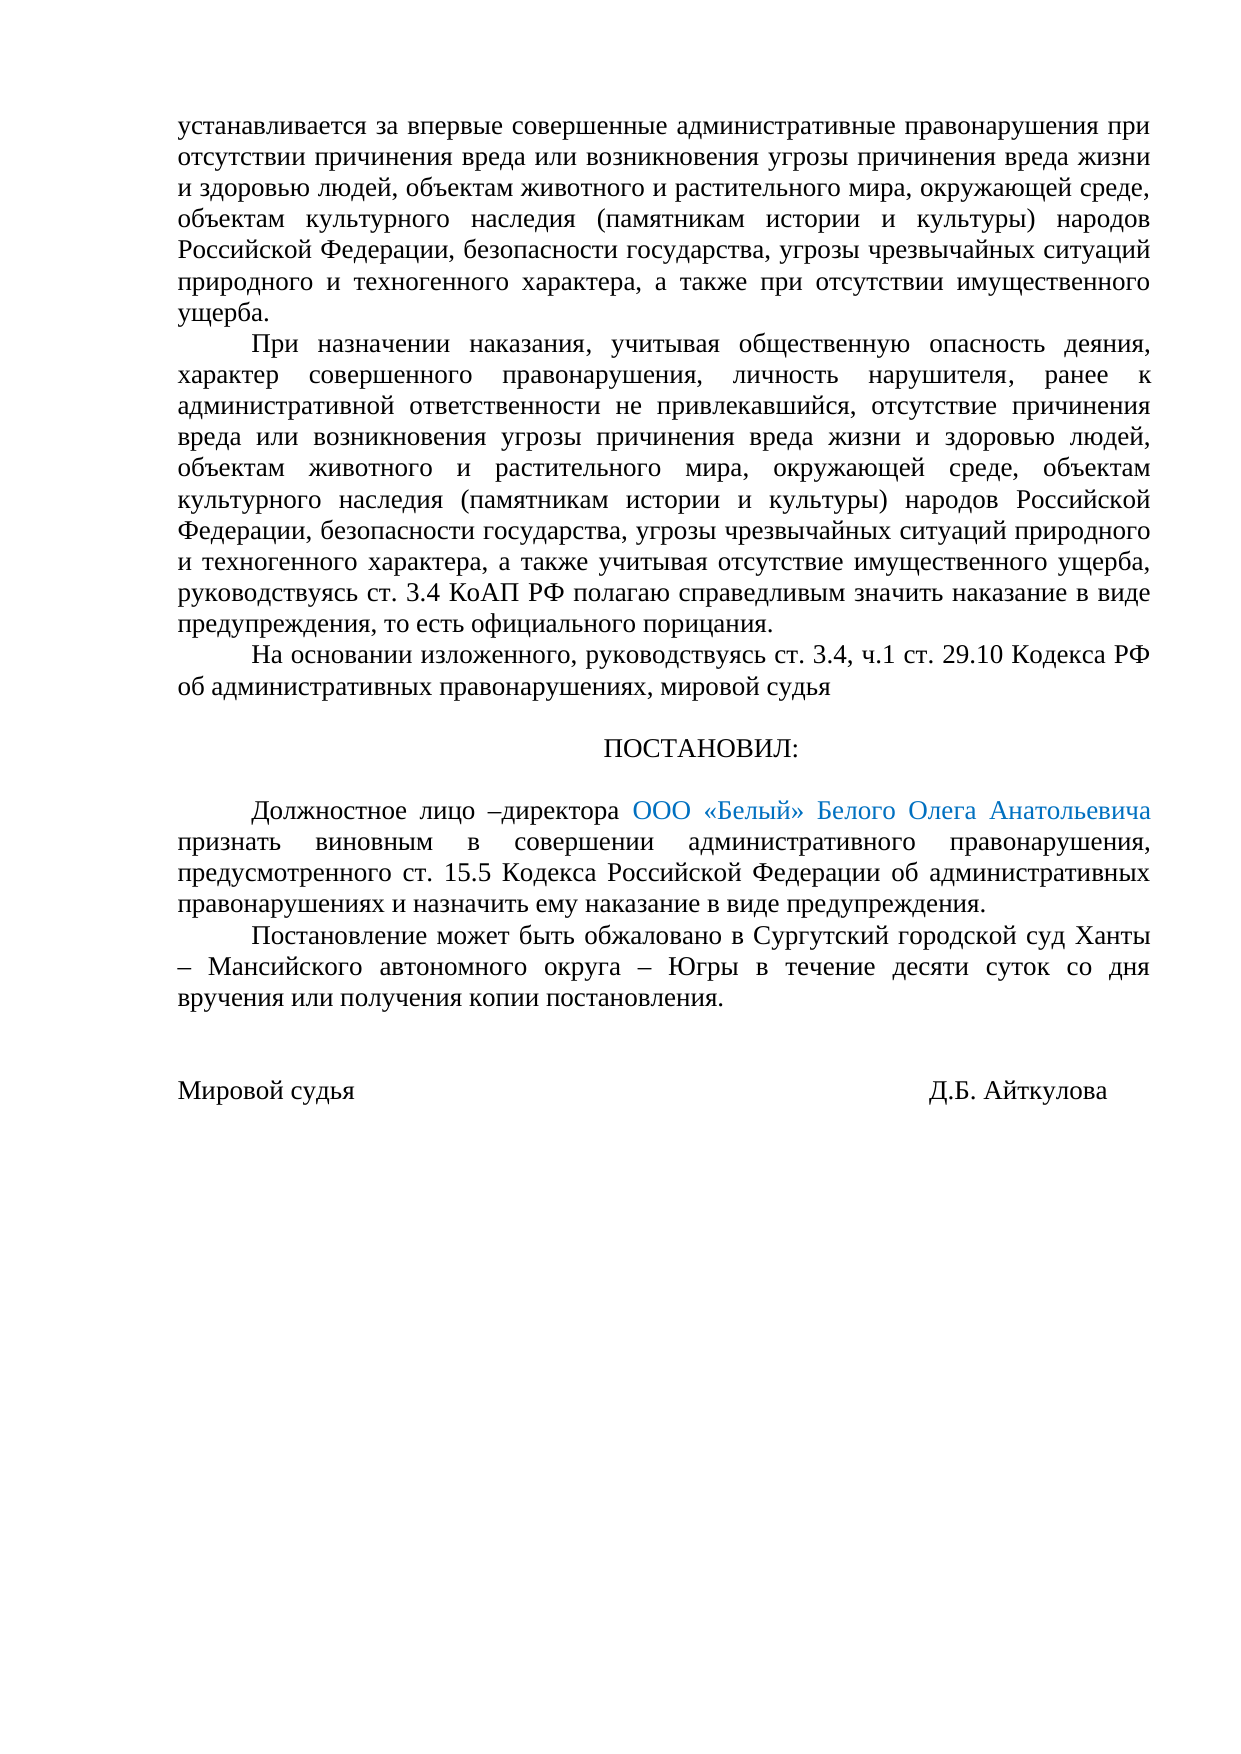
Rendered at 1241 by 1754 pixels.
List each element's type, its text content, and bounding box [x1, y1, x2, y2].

text При назначении наказания, учитывая общественную опасность деяния, характер совершенного правонарушения, личность нарушителя, ранее к административной ответственности не привлекавшийся, отсутствие причинения вреда или возникновения угрозы причинения вреда жизни и здоровью людей, объектам животного и растительного мира, окружающей среде, объектам культурного наследия (памятникам истории и культуры) народов Российской Федерации, безопасности государства, угрозы чрезвычайных ситуаций природного и техногенного характера, а также учитывая отсутствие имущественного ущерба, руководствуясь ст. 3.4 КоАП РФ полагаю справедливым значить наказание в виде предупреждения, то есть официального порицания. [177, 327, 1152, 638]
text Должностное лицо –директора ООО «Белый» Белого Олега Анатольевича признать виновным в совершении административного правонарушения, предусмотренного ст. 15.5 Кодекса Российской Федерации об административных правонарушениях и назначить ему наказание в виде предупреждения. [177, 794, 1152, 919]
text На основании изложенного, руководствуясь ст. 3.4, ч.1 ст. 29.10 Кодекса РФ об административных правонарушениях, мировой судья [177, 638, 1152, 701]
text ПОСТАНОВИЛ: [177, 732, 1152, 763]
text Мировой судья Д.Б. Айткулова [177, 1074, 1152, 1106]
text Постановление может быть обжаловано в Сургутский городской суд Ханты – Мансийского автономного округа – Югры в течение десяти суток со дня вручения или получения копии постановления. [177, 919, 1152, 1012]
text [177, 109, 1152, 327]
